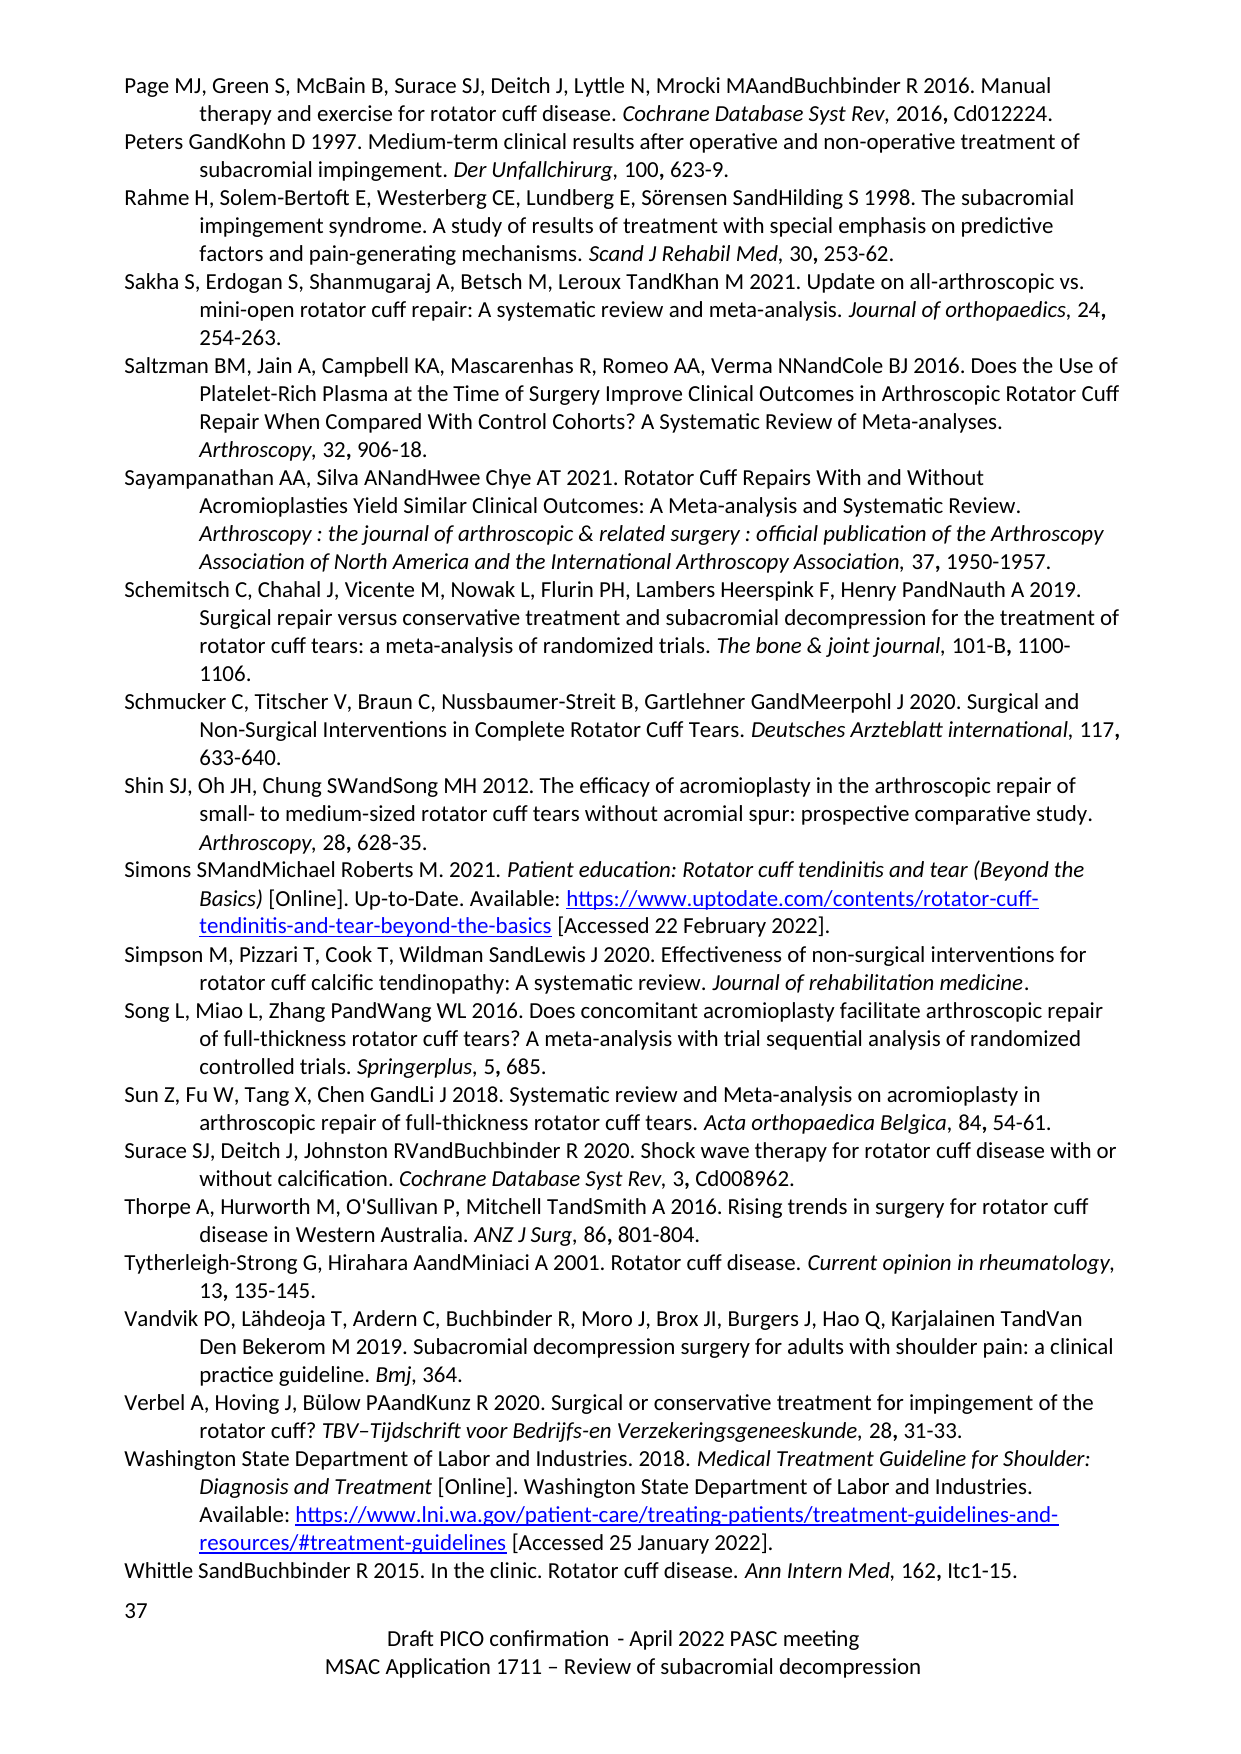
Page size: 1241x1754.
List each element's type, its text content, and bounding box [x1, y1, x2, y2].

text Sakha S, Erdogan S, Shanmugaraj A, Betsch M, Leroux TandKhan M 2021. Update on all-arthroscopic vs. mini-open rotator cuff repair: A systematic review and meta-analysis. Journal of orthopaedics, 24, 254-263. [124, 267, 1122, 351]
text Simons SMandMichael Roberts M. 2021. Patient education: Rotator cuff tendinitis and tear (Beyond the Basics) [Online]. Up-to-Date. Available: https://www.uptodate.com/contents/rotator-cuff-tendinitis-and-tear-beyond-the-basics [Accessed 22 February 2022]. [124, 856, 1122, 940]
text Verbel A, Hoving J, Bülow PAandKunz R 2020. Surgical or conservative treatment for impingement of the rotator cuff? TBV–Tijdschrift voor Bedrijfs-en Verzekeringsgeneeskunde, 28, 31-33. [124, 1388, 1122, 1444]
text Peters GandKohn D 1997. Medium-term clinical results after operative and non-operative treatment of subacromial impingement. Der Unfallchirurg, 100, 623-9. [124, 127, 1122, 183]
text Song L, Miao L, Zhang PandWang WL 2016. Does concomitant acromioplasty facilitate arthroscopic repair of full-thickness rotator cuff tears? A meta-analysis with trial sequential analysis of randomized controlled trials. Springerplus, 5, 685. [124, 996, 1122, 1080]
text Sayampanathan AA, Silva ANandHwee Chye AT 2021. Rotator Cuff Repairs With and Without Acromioplasties Yield Similar Clinical Outcomes: A Meta-analysis and Systematic Review. Arthroscopy : the journal of arthroscopic & related surgery : official publication of the Arthroscopy Association of North America and the International Arthroscopy Association, 37, 1950-1957. [124, 463, 1122, 575]
text Surace SJ, Deitch J, Johnston RVandBuchbinder R 2020. Shock wave therapy for rotator cuff disease with or without calcification. Cochrane Database Syst Rev, 3, Cd008962. [124, 1136, 1122, 1192]
text Vandvik PO, Lähdeoja T, Ardern C, Buchbinder R, Moro J, Brox JI, Burgers J, Hao Q, Karjalainen TandVan Den Bekerom M 2019. Subacromial decompression surgery for adults with shoulder pain: a clinical practice guideline. Bmj, 364. [124, 1304, 1122, 1388]
text Sun Z, Fu W, Tang X, Chen GandLi J 2018. Systematic review and Meta-analysis on acromioplasty in arthroscopic repair of full-thickness rotator cuff tears. Acta orthopaedica Belgica, 84, 54-61. [124, 1080, 1122, 1136]
text Tytherleigh-Strong G, Hirahara AandMiniaci A 2001. Rotator cuff disease. Current opinion in rheumatology, 13, 135-145. [124, 1248, 1122, 1304]
text Schmucker C, Titscher V, Braun C, Nussbaumer-Streit B, Gartlehner GandMeerpohl J 2020. Surgical and Non-Surgical Interventions in Complete Rotator Cuff Tears. Deutsches Arzteblatt international, 117, 633-640. [124, 687, 1122, 772]
text Simpson M, Pizzari T, Cook T, Wildman SandLewis J 2020. Effectiveness of non-surgical interventions for rotator cuff calcific tendinopathy: A systematic review. Journal of rehabilitation medicine. [124, 940, 1122, 996]
text Page MJ, Green S, McBain B, Surace SJ, Deitch J, Lyttle N, Mrocki MAandBuchbinder R 2016. Manual therapy and exercise for rotator cuff disease. Cochrane Database Syst Rev, 2016, Cd012224. [124, 71, 1122, 127]
text Thorpe A, Hurworth M, O'Sullivan P, Mitchell TandSmith A 2016. Rising trends in surgery for rotator cuff disease in Western Australia. ANZ J Surg, 86, 801-804. [124, 1192, 1122, 1248]
text Whittle SandBuchbinder R 2015. In the clinic. Rotator cuff disease. Ann Intern Med, 162, Itc1-15. [124, 1556, 1122, 1584]
text Washington State Department of Labor and Industries. 2018. Medical Treatment Guideline for Shoulder: Diagnosis and Treatment [Online]. Washington State Department of Labor and Industries. Available: https://www.lni.wa.gov/patient-care/treating-patients/treatment-guidelines-and-resources/#treatment-guidelines [Accessed 25 January 2022]. [124, 1444, 1122, 1556]
text Schemitsch C, Chahal J, Vicente M, Nowak L, Flurin PH, Lambers Heerspink F, Henry PandNauth A 2019. Surgical repair versus conservative treatment and subacromial decompression for the treatment of rotator cuff tears: a meta-analysis of randomized trials. The bone & joint journal, 101-B, 1100-1106. [124, 575, 1122, 687]
text Saltzman BM, Jain A, Campbell KA, Mascarenhas R, Romeo AA, Verma NNandCole BJ 2016. Does the Use of Platelet-Rich Plasma at the Time of Surgery Improve Clinical Outcomes in Arthroscopic Rotator Cuff Repair When Compared With Control Cohorts? A Systematic Review of Meta-analyses. Arthroscopy, 32, 906-18. [124, 351, 1122, 463]
text Shin SJ, Oh JH, Chung SWandSong MH 2012. The efficacy of acromioplasty in the arthroscopic repair of small- to medium-sized rotator cuff tears without acromial spur: prospective comparative study. Arthroscopy, 28, 628-35. [124, 772, 1122, 856]
text Rahme H, Solem-Bertoft E, Westerberg CE, Lundberg E, Sörensen SandHilding S 1998. The subacromial impingement syndrome. A study of results of treatment with special emphasis on predictive factors and pain-generating mechanisms. Scand J Rehabil Med, 30, 253-62. [124, 183, 1122, 267]
